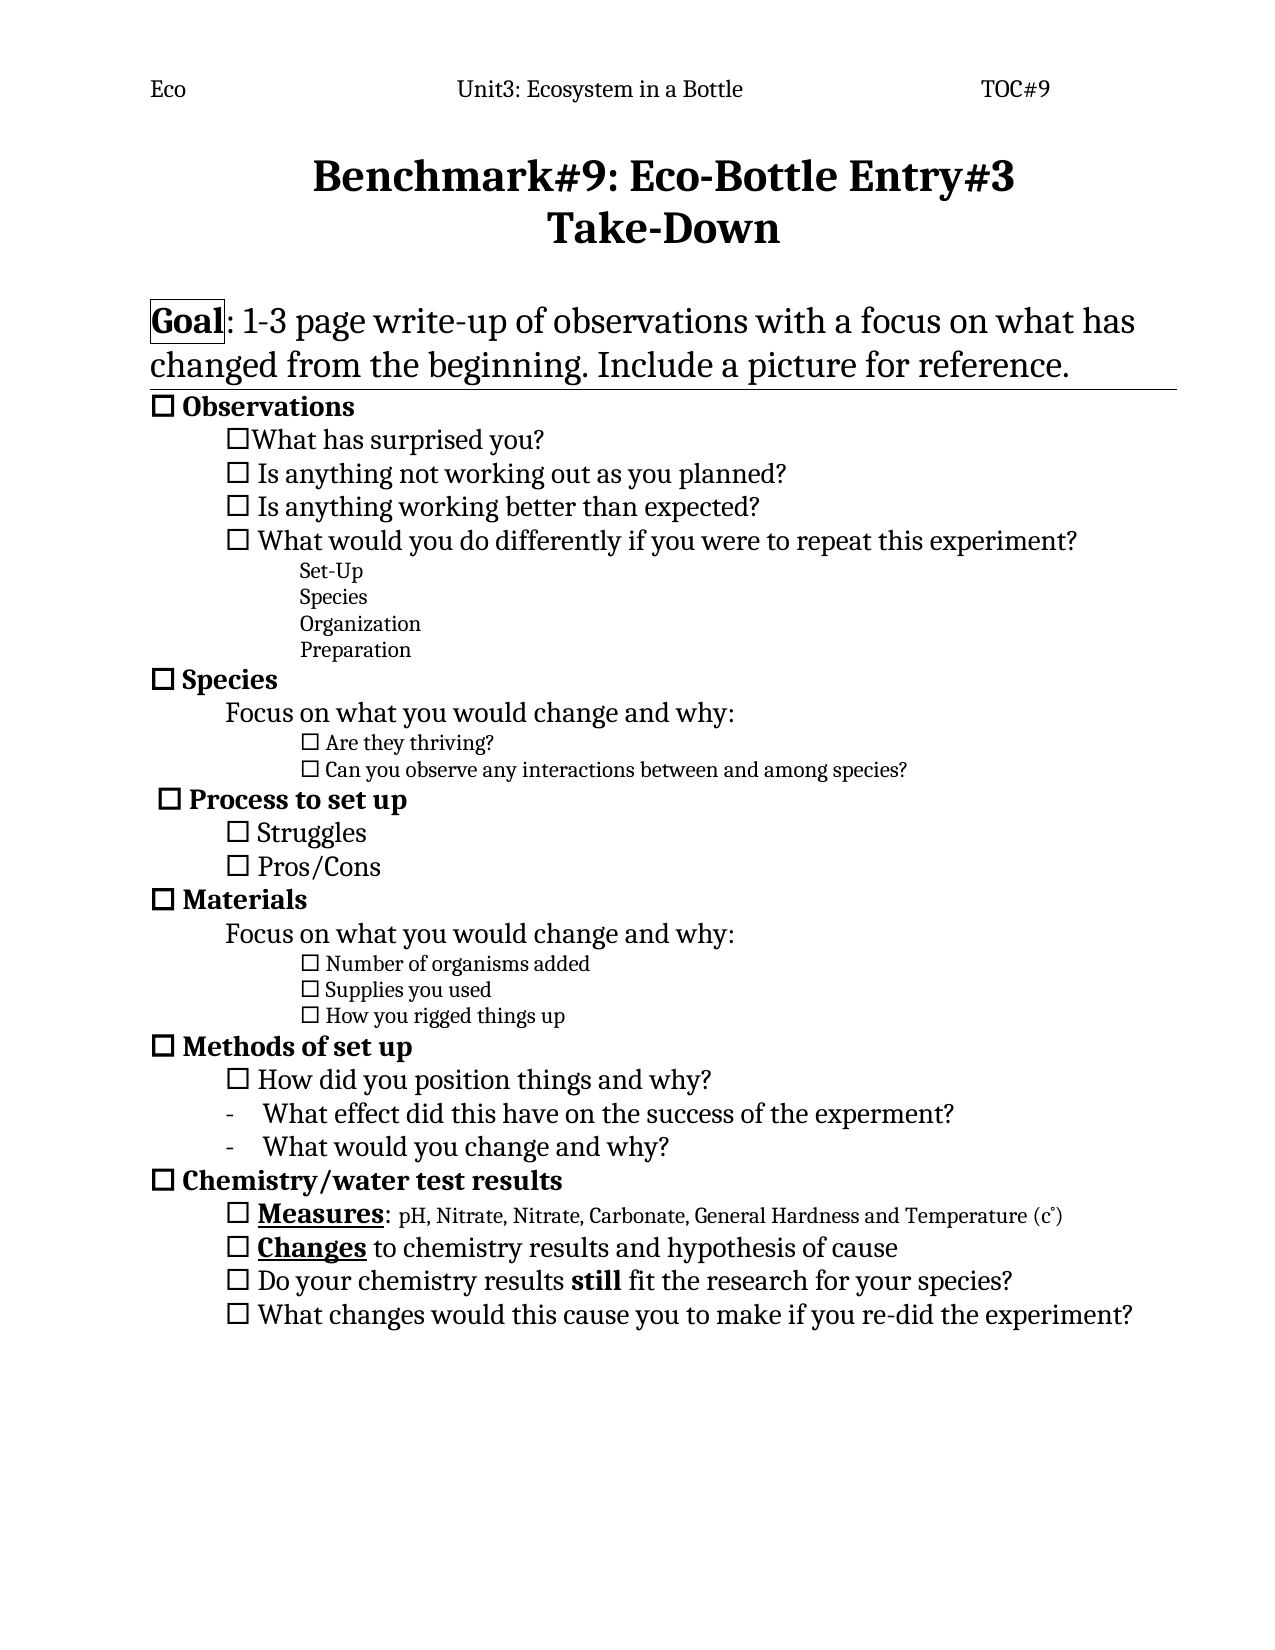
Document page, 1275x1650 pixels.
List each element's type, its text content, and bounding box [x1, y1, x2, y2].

text Preparation [300, 637, 1177, 663]
text Chemistry/water test results [150, 1164, 1177, 1197]
text Take-Down [150, 203, 1177, 255]
text What changes would this cause you to make if you re-did the experiment? [225, 1298, 1177, 1332]
text Do your chemistry results still fit the research for your species? [150, 1264, 1177, 1298]
text Is anything not working out as you planned? [225, 457, 1177, 491]
list What effect did this have on the success of the experment? [225, 1097, 1177, 1130]
text Species [150, 663, 1177, 697]
text Observations [150, 390, 1177, 423]
text Process to set up [150, 783, 1177, 816]
text Changes to chemistry results and hypothesis of cause [150, 1231, 1177, 1264]
text How did you position things and why? [225, 1063, 1177, 1097]
text Number of organisms added [300, 951, 1177, 977]
text Pros/Cons [225, 850, 1177, 883]
text What has surprised you? [225, 423, 1177, 457]
text Materials [150, 883, 1177, 917]
text Set-Up [300, 558, 1177, 584]
text Can you observe any interactions between and among species? [300, 757, 1177, 783]
text Focus on what you would change and why: [225, 697, 1177, 730]
text Benchmark#9: Eco-Bottle Entry#3 [150, 150, 1177, 203]
text Supplies you used [300, 977, 1177, 1003]
text What would you do differently if you were to repeat this experiment? [225, 524, 1177, 558]
text Methods of set up [150, 1030, 1177, 1063]
text Struggles [225, 816, 1177, 850]
text How you rigged things up [300, 1003, 1177, 1030]
text Are they thriving? [300, 730, 1177, 757]
text Focus on what you would change and why: [225, 917, 1177, 951]
text Goal: 1-3 page write-up of observations with a focus on what has changed from the beginning. Include a picture for reference. [150, 298, 1177, 389]
text Organization [300, 610, 1177, 637]
text Species [300, 584, 1177, 610]
text Measures: pH, Nitrate, Nitrate, Carbonate, General Hardness and Temperature (c˚) [150, 1197, 1177, 1231]
text Is anything working better than expected? [225, 491, 1177, 524]
list What would you change and why? [225, 1130, 1177, 1164]
